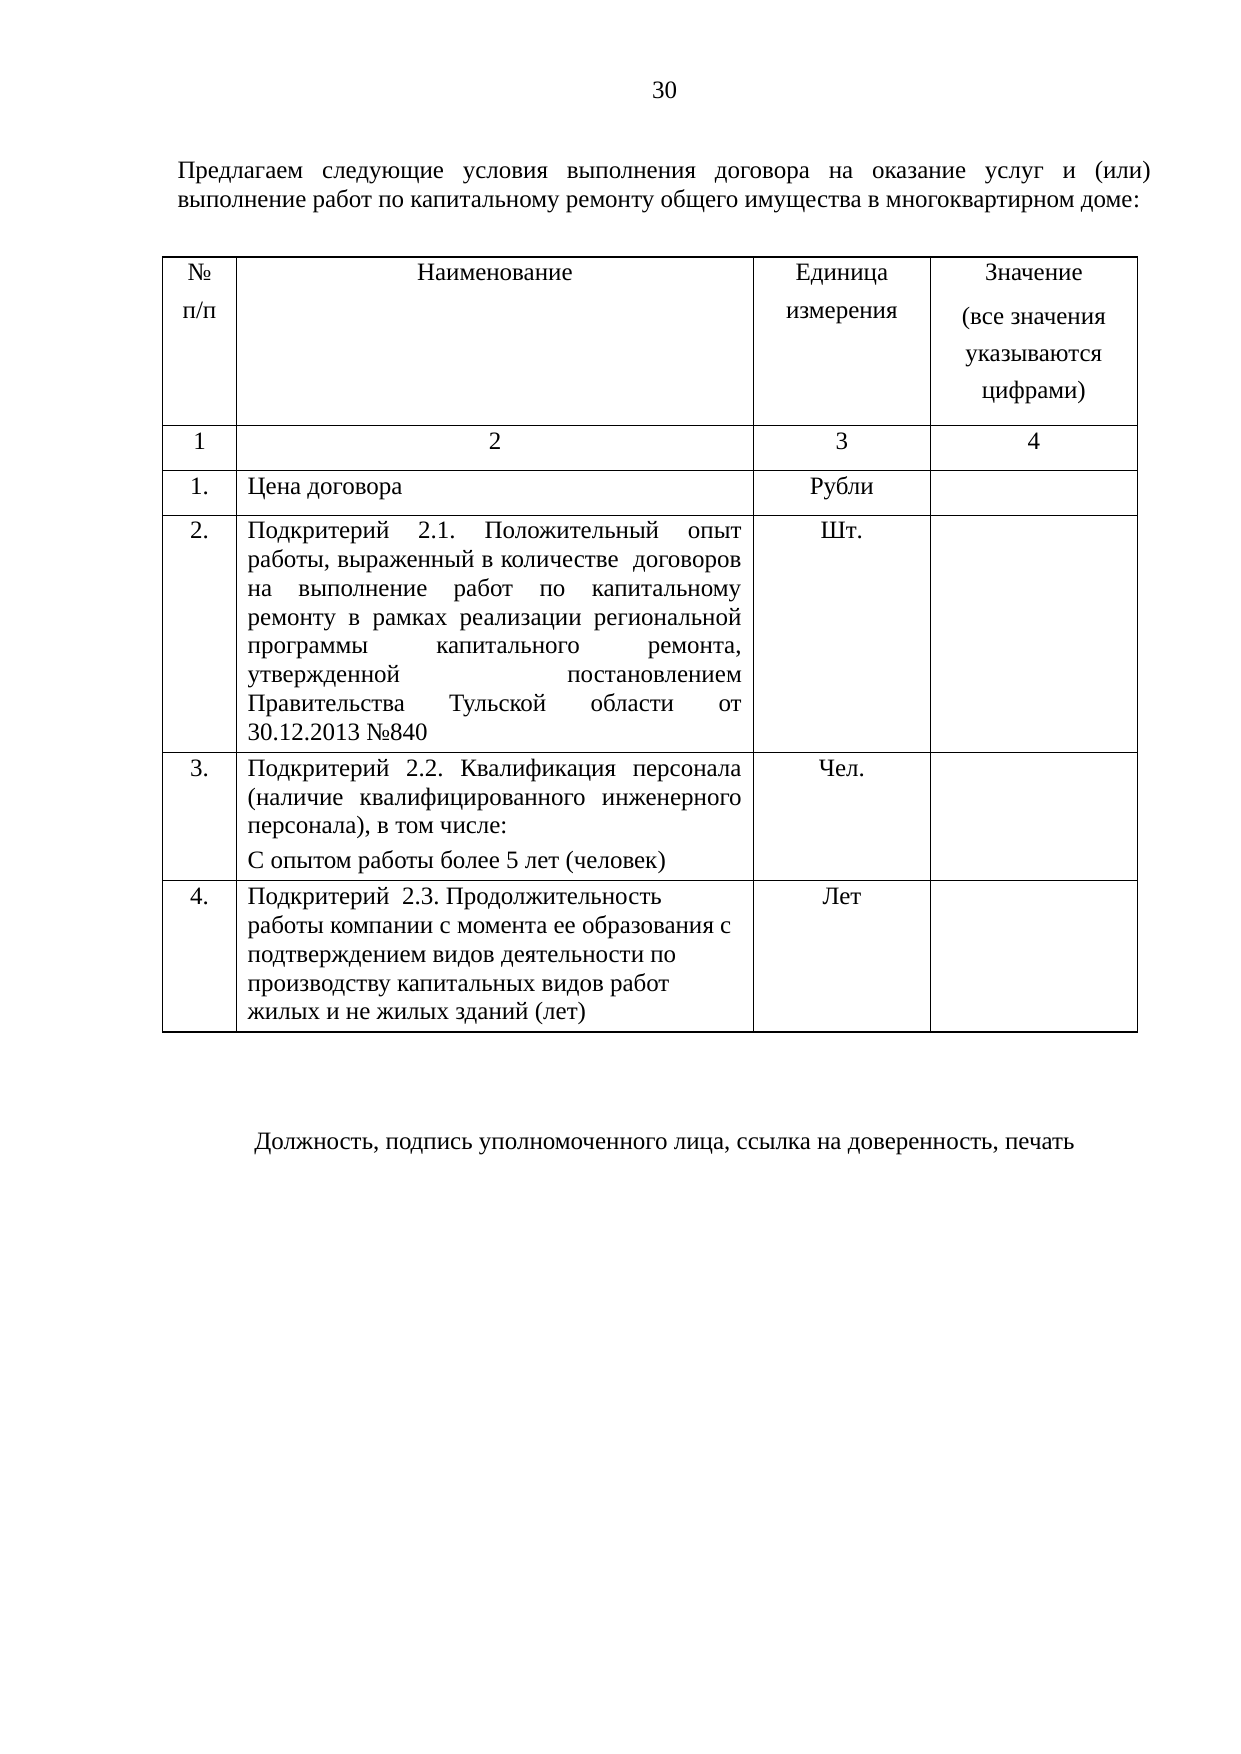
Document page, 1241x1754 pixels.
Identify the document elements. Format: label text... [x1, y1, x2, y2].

table_cell 1. [163, 471, 236, 514]
table_header № п/п [163, 258, 236, 425]
table_cell Рубли [754, 471, 930, 514]
table_cell 4. [163, 881, 236, 1031]
table_cell Цена договора [237, 471, 753, 514]
table_cell 3. [163, 753, 236, 880]
table_cell [931, 516, 1137, 752]
list Предлагаем следующие условия выполнения договора на оказание услуг и (или) выполнение работ по капитальному ремонту общего имущества в многоквартирном доме: [177, 155, 1152, 213]
table_header Значение (все значения указываются цифрами) [931, 258, 1137, 425]
table_cell [931, 471, 1137, 514]
text Должность, подпись уполномоченного лица, ссылка на доверенность, печать [177, 1126, 1152, 1154]
table_cell 4 [931, 426, 1137, 470]
table_cell Подкритерий 2.2. Квалификация персонала (наличие квалифицированного инженерного персонала), в том числе: С опытом работы более 5 лет (человек) [237, 753, 753, 880]
table_cell 2. [163, 516, 236, 752]
table_cell 2 [237, 426, 753, 470]
table_cell 1 [163, 426, 236, 470]
table_cell [931, 753, 1137, 880]
table_cell 3 [754, 426, 930, 470]
table_cell Подкритерий 2.3. Продолжительность работы компании с момента ее образования с подтверждением видов деятельности по производству капитальных видов работ жилых и не жилых зданий (лет) [237, 881, 753, 1031]
table_cell Чел. [754, 753, 930, 880]
table_cell [931, 881, 1137, 1031]
table_cell Шт. [754, 516, 930, 752]
table_header Единица измерения [754, 258, 930, 425]
table_header Наименование [237, 258, 753, 425]
table_cell Подкритерий 2.1. Положительный опыт работы, выраженный в количестве договоров на выполнение работ по капитальному ремонту в рамках реализации региональной программы капитального ремонта, утвержденной постановлением Правительства Тульской области от 30.12.2013 №840 [237, 516, 753, 752]
table_cell Лет [754, 881, 930, 1031]
